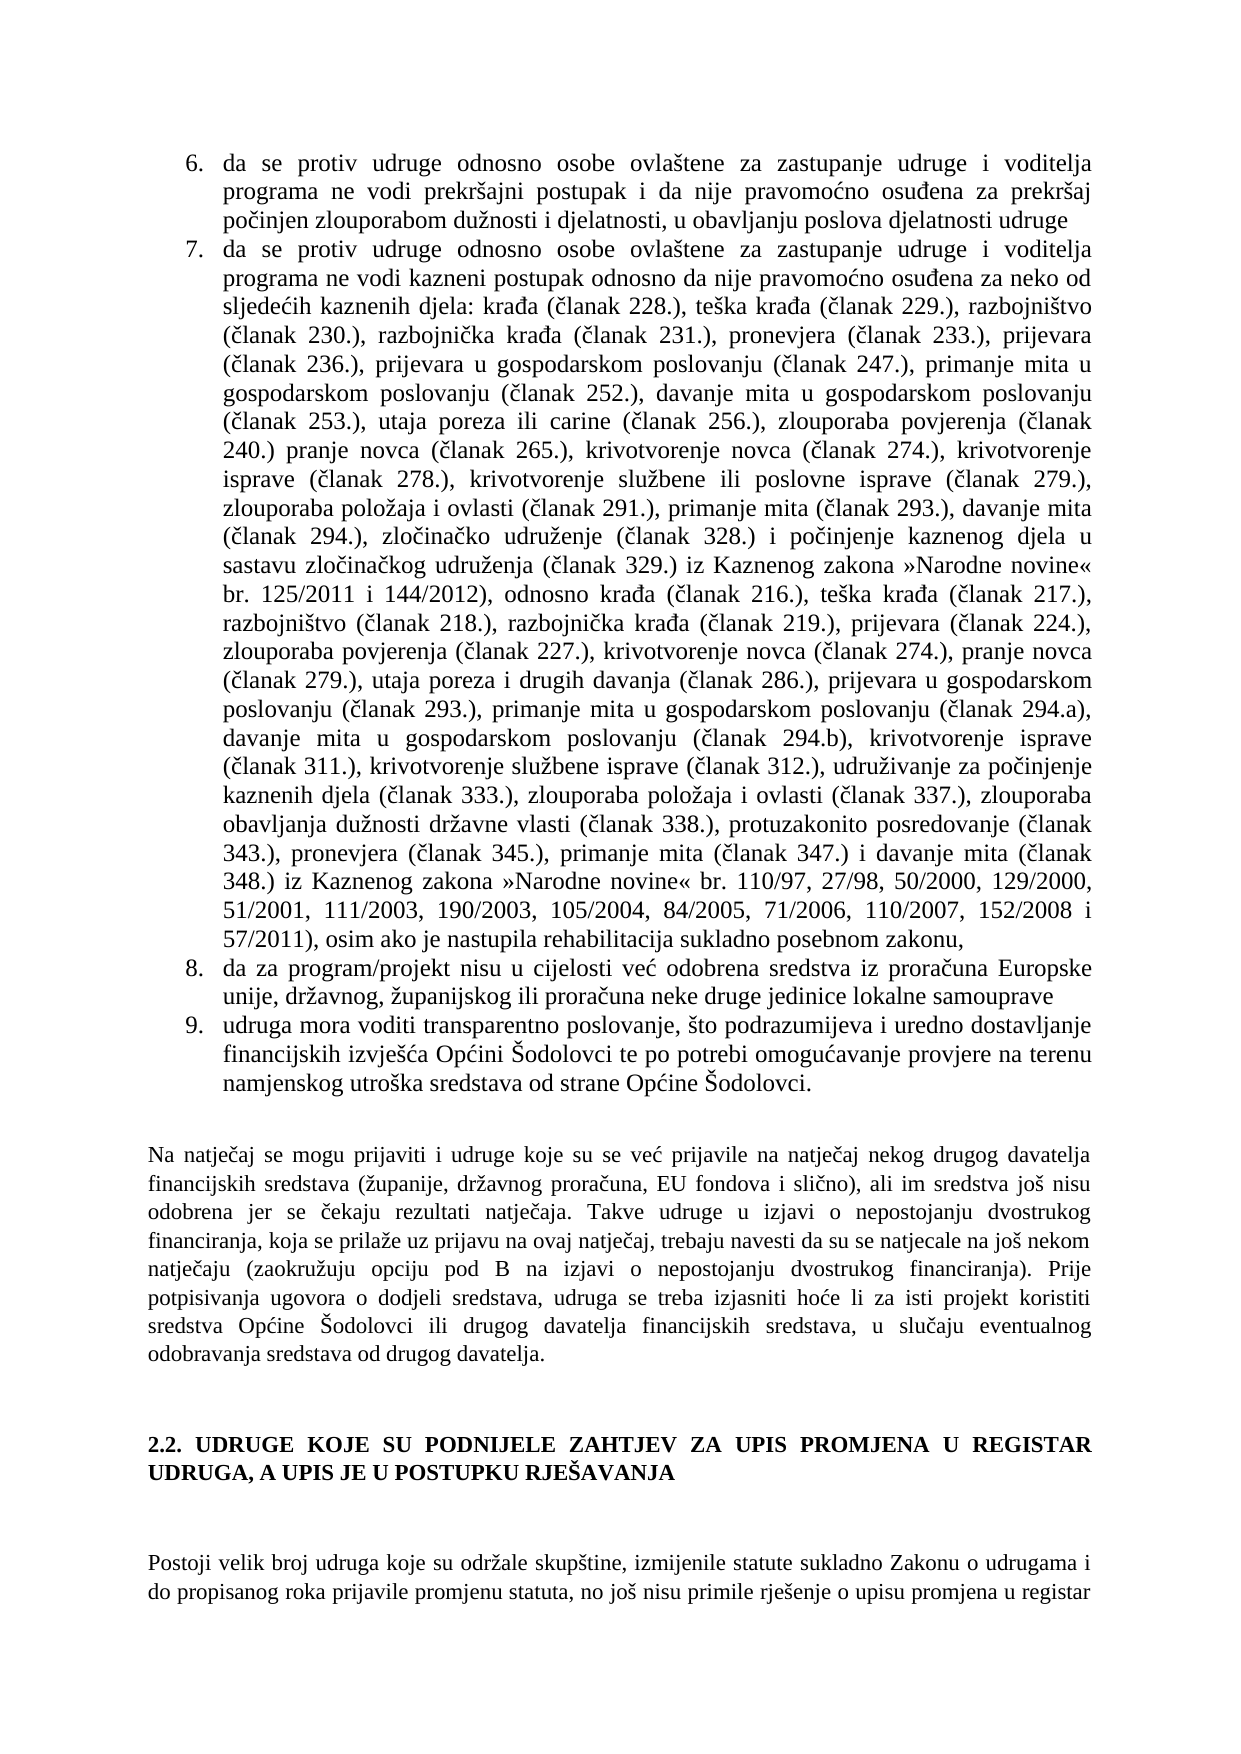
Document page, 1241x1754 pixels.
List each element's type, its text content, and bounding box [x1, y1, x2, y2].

list udruga mora voditi transparentno poslovanje, što podrazumijeva i uredno dostavljanje financijskih izvješća Općini Šodolovci te po potrebi omogućavanje provjere na terenu namjenskog utroška sredstava od strane Općine Šodolovci. [185, 1010, 1093, 1096]
list da se protiv udruge odnosno osobe ovlaštene za zastupanje udruge i voditelja programa ne vodi prekršajni postupak i da nije pravomoćno osuđena za prekršaj počinjen zlouporabom dužnosti i djelatnosti, u obavljanju poslova djelatnosti udruge [185, 148, 1093, 234]
text Na natječaj se mogu prijaviti i udruge koje su se već prijavile na natječaj nekog drugog davatelja financijskih sredstava (županije, državnog proračuna, EU fondova i slično), ali im sredstva još nisu odobrena jer se čekaju rezultati natječaja. Takve udruge u izjavi o nepostojanju dvostrukog financiranja, koja se prilaže uz prijavu na ovaj natječaj, trebaju navesti da su se natjecale na još nekom natječaju (zaokružuju opciju pod B na izjavi o nepostojanju dvostrukog financiranja). Prije potpisivanja ugovora o dodjeli sredstava, udruga se treba izjasniti hoće li za isti projekt koristiti sredstva Općine Šodolovci ili drugog davatelja financijskih sredstava, u slučaju eventualnog odobravanja sredstava od drugog davatelja. [148, 1141, 1093, 1367]
list da za program/projekt nisu u cijelosti već odobrena sredstva iz proračuna Europske unije, državnog, županijskog ili proračuna neke druge jedinice lokalne samouprave [185, 953, 1093, 1010]
list da se protiv udruge odnosno osobe ovlaštene za zastupanje udruge i voditelja programa ne vodi kazneni postupak odnosno da nije pravomoćno osuđena za neko od sljedećih kaznenih djela: krađa (članak 228.), teška krađa (članak 229.), razbojništvo (članak 230.), razbojnička krađa (članak 231.), pronevjera (članak 233.), prijevara (članak 236.), prijevara u gospodarskom poslovanju (članak 247.), primanje mita u gospodarskom poslovanju (članak 252.), davanje mita u gospodarskom poslovanju (članak 253.), utaja poreza ili carine (članak 256.), zlouporaba povjerenja (članak 240.) pranje novca (članak 265.), krivotvorenje novca (članak 274.), krivotvorenje isprave (članak 278.), krivotvorenje službene ili poslovne isprave (članak 279.), zlouporaba položaja i ovlasti (članak 291.), primanje mita (članak 293.), davanje mita (članak 294.), zločinačko udruženje (članak 328.) i počinjenje kaznenog djela u sastavu zločinačkog udruženja (članak 329.) iz Kaznenog zakona »Narodne novine« br. 125/2011 i 144/2012), odnosno krađa (članak 216.), teška krađa (članak 217.), razbojništvo (članak 218.), razbojnička krađa (članak 219.), prijevara (članak 224.), zlouporaba povjerenja (članak 227.), krivotvorenje novca (članak 274.), pranje novca (članak 279.), utaja poreza i drugih davanja (članak 286.), prijevara u gospodarskom poslovanju (članak 293.), primanje mita u gospodarskom poslovanju (članak 294.a), davanje mita u gospodarskom poslovanju (članak 294.b), krivotvorenje isprave (članak 311.), krivotvorenje službene isprave (članak 312.), udruživanje za počinjenje kaznenih djela (članak 333.), zlouporaba položaja i ovlasti (članak 337.), zlouporaba obavljanja dužnosti državne vlasti (članak 338.), protuzakonito posredovanje (članak 343.), pronevjera (članak 345.), primanje mita (članak 347.) i davanje mita (članak 348.) iz Kaznenog zakona »Narodne novine« br. 110/97, 27/98, 50/2000, 129/2000, 51/2001, 111/2003, 190/2003, 105/2004, 84/2005, 71/2006, 110/2007, 152/2008 i 57/2011), osim ako je nastupila rehabilitacija sukladno posebnom zakonu, [185, 234, 1093, 953]
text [148, 1549, 1093, 1604]
text 2.2. UDRUGE KOJE SU PODNIJELE ZAHTJEV ZA UPIS PROMJENA U REGISTAR UDRUGA, A UPIS JE U POSTUPKU RJEŠAVANJA [148, 1431, 1093, 1486]
